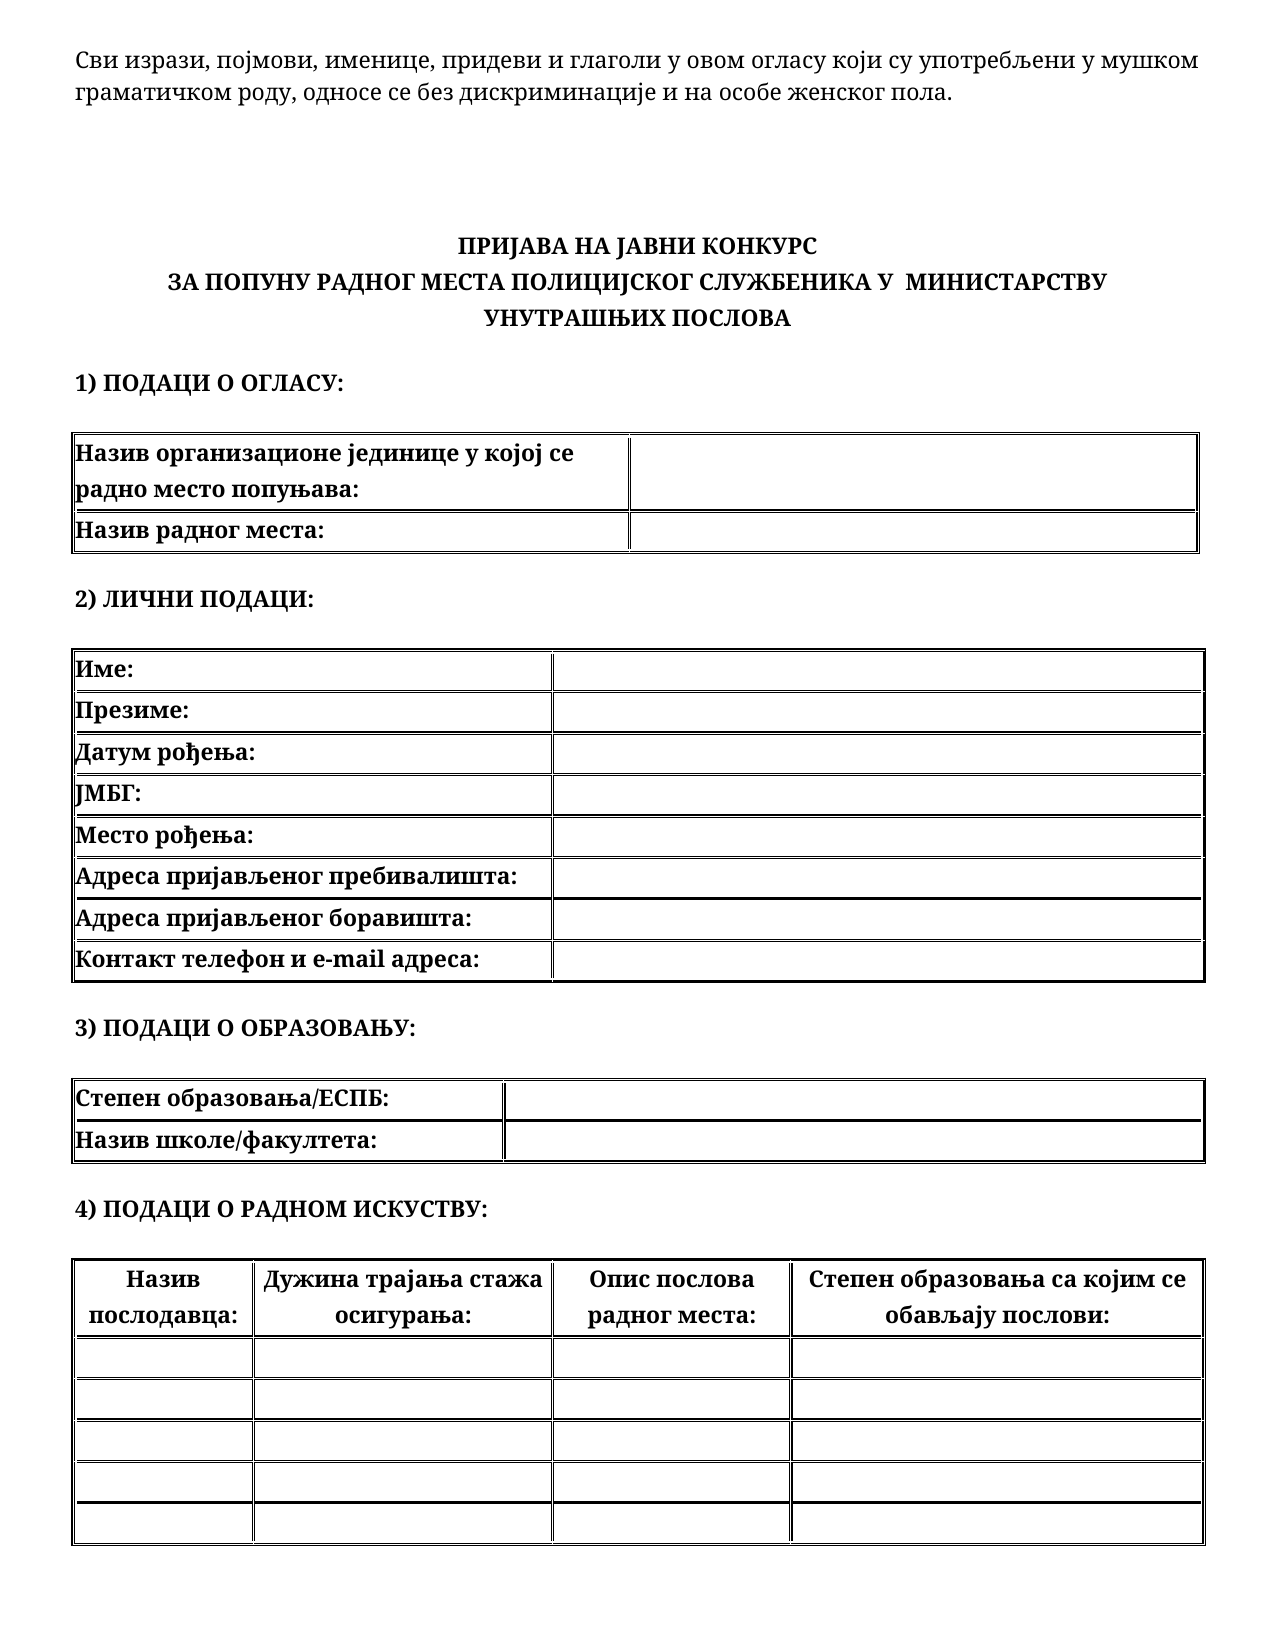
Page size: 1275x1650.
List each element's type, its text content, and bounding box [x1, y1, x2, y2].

table_cell Адреса пријављеног боравишта: [75, 897, 551, 938]
text 4) ПОДАЦИ О РАДНОМ ИСКУСТВУ: [75, 1193, 1200, 1224]
table_cell ЈМБГ: [73, 773, 552, 814]
table_cell Назив радног места: [75, 509, 629, 551]
table_cell [791, 1501, 1202, 1542]
table_cell [793, 1418, 1203, 1459]
table_cell [791, 1377, 1204, 1418]
table_cell [554, 1463, 789, 1501]
table_cell [255, 1380, 551, 1418]
table_header Опис послова радног места: [553, 1260, 791, 1335]
table_cell [255, 1463, 551, 1501]
table_cell [553, 773, 1204, 814]
table_cell [254, 1504, 553, 1542]
table_header [553, 652, 1203, 690]
text 1) ПОДАЦИ О ОГЛАСУ: [75, 367, 1200, 398]
table_cell [553, 1501, 791, 1542]
table_cell Место рођења: [75, 814, 551, 856]
table_cell [255, 1422, 551, 1459]
table_cell [554, 1339, 789, 1377]
table_cell Презиме: [73, 690, 552, 731]
table_cell [75, 1460, 252, 1501]
text 3) ПОДАЦИ О ОБРАЗОВАЊУ: [75, 1012, 1200, 1043]
table_cell [75, 1501, 254, 1542]
table_cell [255, 1339, 551, 1377]
table_header Име: [75, 652, 552, 690]
table_cell Контакт телефон и е-mail адреса: [75, 939, 552, 980]
table_cell Назив школе/факултета: [75, 1119, 504, 1160]
table_cell [75, 1335, 252, 1377]
table_header Дужина трајања стажа осигурања: [254, 1261, 553, 1335]
table_cell [553, 690, 1204, 731]
table_cell [75, 1418, 252, 1459]
table_cell [553, 939, 1204, 980]
table_header Степен образовања/ЕСПБ: [75, 1079, 504, 1119]
table_cell [630, 509, 1197, 551]
table_cell Адреса пријављеног пребивалишта: [73, 856, 552, 897]
table_header Назив организационе јединице у којој се радно место попуњава: [75, 435, 629, 509]
table_cell Датум рођења: [75, 731, 551, 773]
table_header [504, 1081, 1203, 1119]
table_cell [504, 1119, 1203, 1160]
table_cell [554, 1380, 789, 1418]
table_cell [793, 1335, 1203, 1377]
table_cell [554, 814, 1204, 856]
text ПРИЈАВА НА ЈАВНИ КОНКУРС ЗА ПОПУНУ РАДНОГ МЕСТА ПОЛИЦИЈСКОГ СЛУЖБЕНИКА У МИНИСТАРСТВУ УНУТРАШЊИХ ПОСЛОВА [75, 230, 1200, 333]
text 2) ЛИЧНИ ПОДАЦИ: [75, 583, 1200, 614]
table_cell [554, 897, 1203, 938]
table_cell [554, 731, 1204, 773]
table_cell [553, 856, 1204, 897]
table_cell [554, 1422, 789, 1459]
table_header Степен образовања са којим се обављају послови: [791, 1261, 1202, 1335]
table_header [630, 435, 1196, 509]
table_header Назив послодавца: [75, 1261, 254, 1335]
table_cell [793, 1460, 1203, 1501]
text Сви изрази, појмови, именице, придеви и глаголи у овом огласу који су употребљени у мушком граматичком роду, односе се без дискриминације и на особе женског пола. [75, 44, 1200, 107]
table_cell [73, 1377, 254, 1418]
